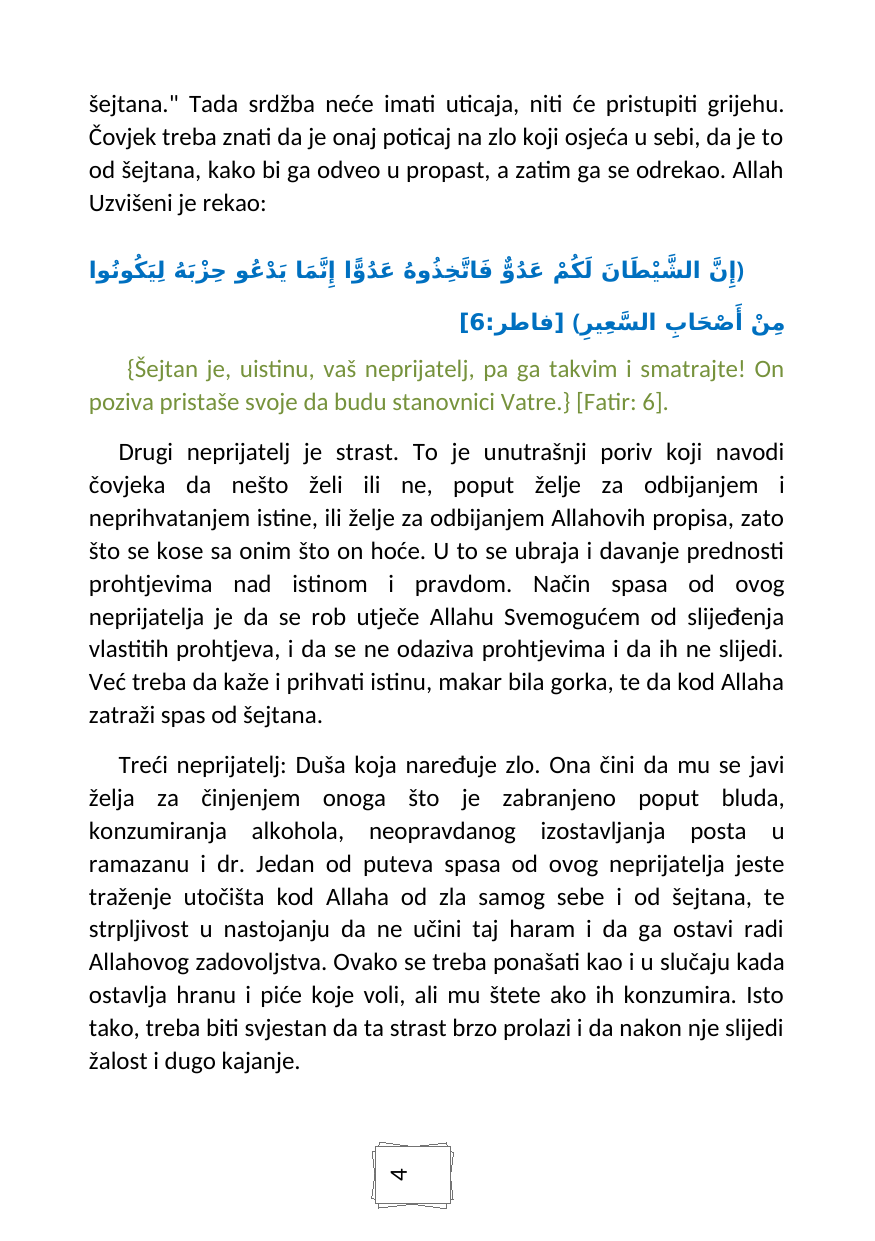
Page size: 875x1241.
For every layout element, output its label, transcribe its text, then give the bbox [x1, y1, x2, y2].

text {Šejtan je, uistinu, vaš neprijatelj, pa ga takvim i smatrajte! On poziva pristaše svoje da budu stanovnici Vatre.} [Fatir: 6]. [89, 354, 785, 417]
text Treći neprijatelj: Duša koja naređuje zlo. Ona čini da mu se javi želja za činjenjem onoga što je zabranjeno poput bluda, konzumiranja alkohola, neopravdanog izostavljanja posta u ramazanu i dr. Jedan od puteva spasa od ovog neprijatelja jeste traženje utočišta kod Allaha od zla samog sebe i od šejtana, te strpljivost u nastojanju da ne učini taj haram i da ga ostavi radi Allahovog zadovoljstva. Ovako se treba ponašati kao i u slučaju kada ostavlja hranu i piće koje voli, ali mu štete ako ih konzumira. Isto tako, treba biti svjestan da ta strast brzo prolazi i da nakon nje slijedi žalost i dugo kajanje. [89, 749, 785, 1076]
text ﴿إِنَّ الشَّيْطَانَ لَكُمْ عَدُوٌّ فَاتَّخِذُوهُ عَدُوًّا إِنَّمَا يَدْعُو حِزْبَهُ لِيَكُونُوا مِنْ أَصْحَابِ السَّعِيرِ﴾ [فاطر:6] [89, 237, 785, 341]
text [89, 89, 785, 218]
text Drugi neprijatelj je strast. To je unutrašnji poriv koji navodi čovjeka da nešto želi ili ne, poput želje za odbijanjem i neprihvatanjem istine, ili želje za odbijanjem Allahovih propisa, zato što se kose sa onim što on hoće. U to se ubraja i davanje prednosti prohtjevima nad istinom i pravdom. Način spasa od ovog neprijatelja je da se rob utječe Allahu Svemogućem od slijeđenja vlastitih prohtjeva, i da se ne odaziva prohtjevima i da ih ne slijedi. Već treba da kaže i prihvati istinu, makar bila gorka, te da kod Allaha zatraži spas od šejtana. [89, 436, 785, 730]
